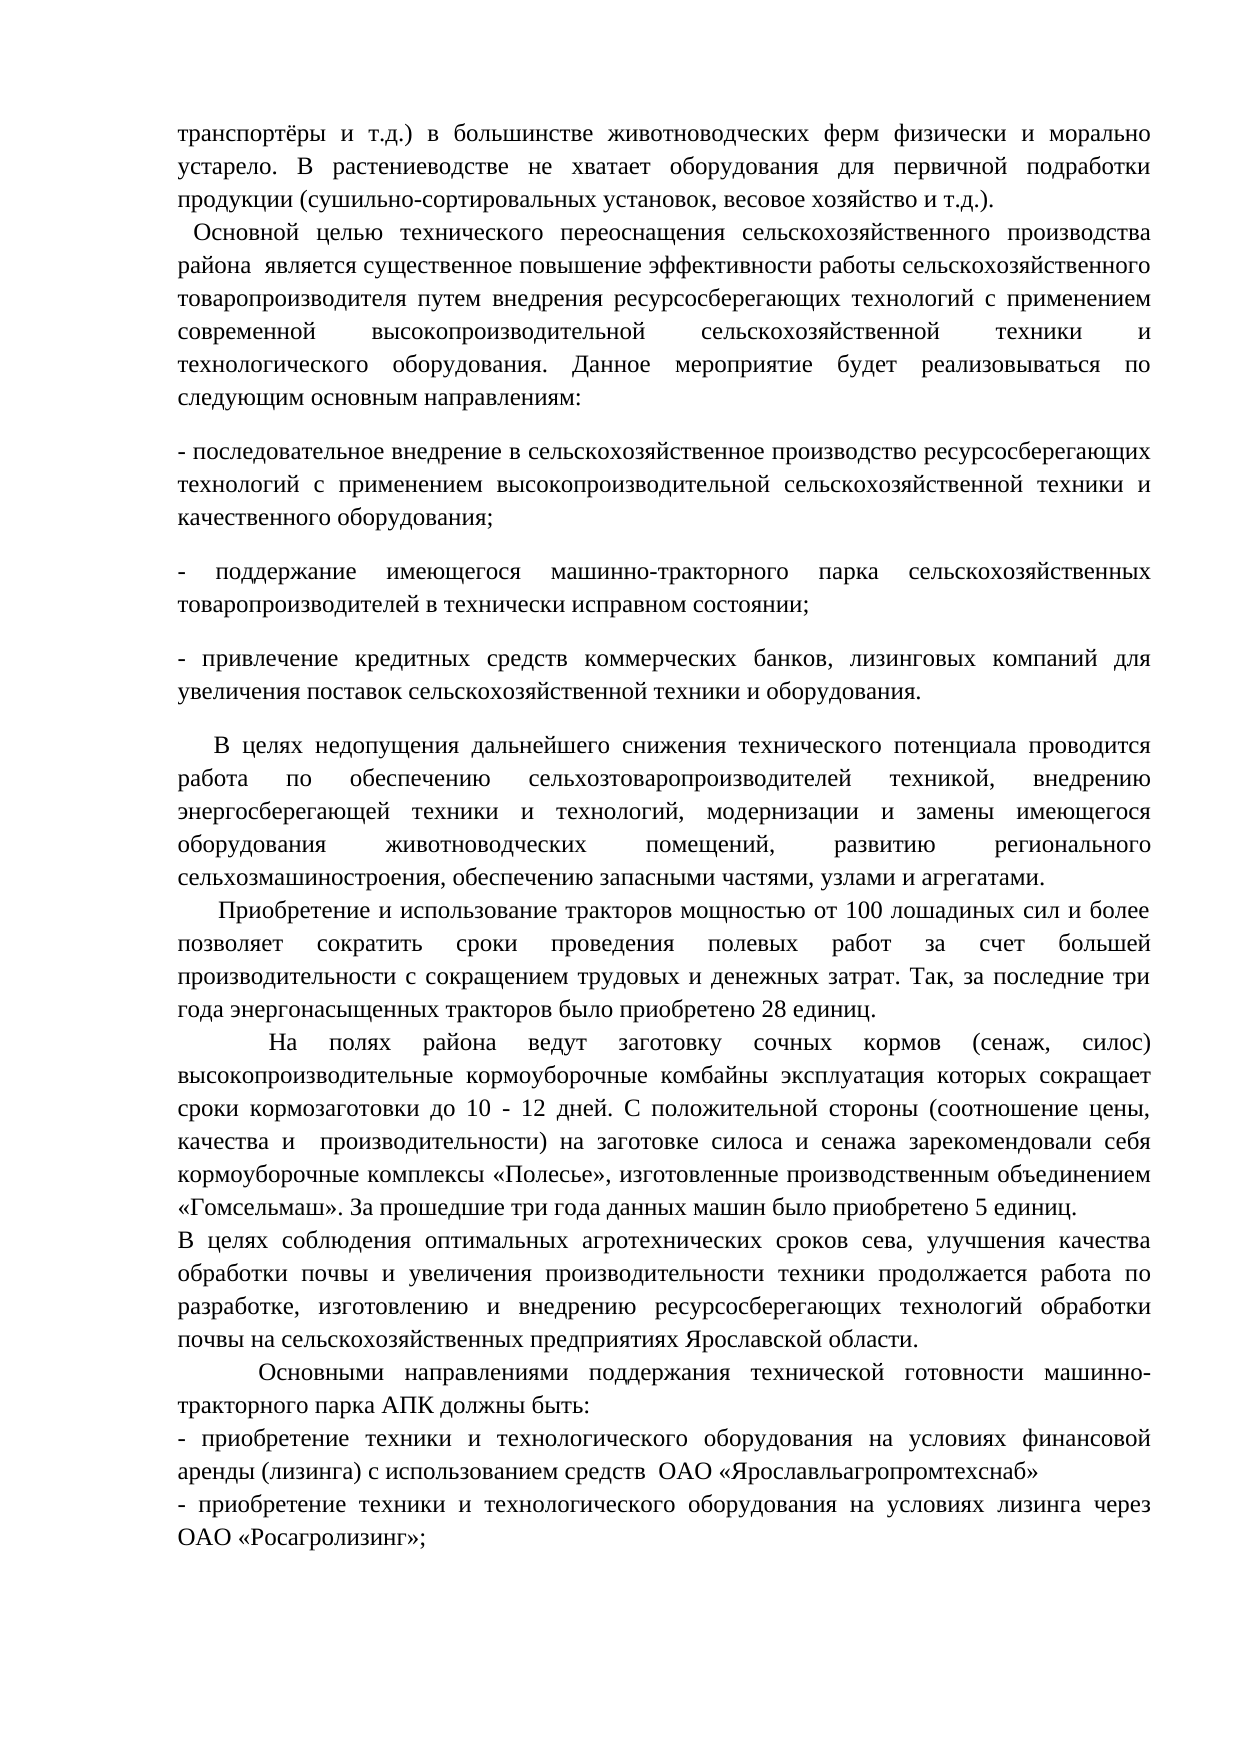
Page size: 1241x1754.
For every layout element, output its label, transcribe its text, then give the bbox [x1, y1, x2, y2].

text - последовательное внедрение в сельскохозяйственное производство ресурсосберегающих технологий с применением высокопроизводительной сельскохозяйственной техники и качественного оборудования; [177, 436, 1152, 531]
text - поддержание имеющегося машинно-тракторного парка сельскохозяйственных товаропроизводителей в технически исправном состоянии; [177, 556, 1152, 618]
text - приобретение техники и технологического оборудования на условиях лизинга через ОАО «Росагролизинг»; [177, 1489, 1152, 1551]
text На полях района ведут заготовку сочных кормов (сенаж, силос) высокопроизводительные кормоуборочные комбайны эксплуатация которых сокращает сроки кормозаготовки до 10 - 12 дней. С положительной стороны (соотношение цены, качества и производительности) на заготовке силоса и сенажа зарекомендовали себя кормоуборочные комплексы «Полесье», изготовленные производственным объединением «Гомсельмаш». За прошедшие три года данных машин было приобретено 5 единиц. [177, 1027, 1152, 1221]
text В целях недопущения дальнейшего снижения технического потенциала проводится работа по обеспечению сельхозтоваропроизводителей техникой, внедрению энергосберегающей техники и технологий, модернизации и замены имеющегося оборудования животноводческих помещений, развитию регионального сельхозмашиностроения, обеспечению запасными частями, узлами и агрегатами. [177, 730, 1152, 891]
text Основными направлениями поддержания технической готовности машинно-тракторного парка АПК должны быть: [177, 1357, 1152, 1419]
text - привлечение кредитных средств коммерческих банков, лизинговых компаний для увеличения поставок сельскохозяйственной техники и оборудования. [177, 643, 1152, 705]
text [177, 118, 1152, 213]
text В целях соблюдения оптимальных агротехнических сроков сева, улучшения качества обработки почвы и увеличения производительности техники продолжается работа по разработке, изготовлению и внедрению ресурсосберегающих технологий обработки почвы на сельскохозяйственных предприятиях Ярославской области. [177, 1225, 1152, 1353]
text Приобретение и использование тракторов мощностью от 100 лошадиных сил и более позволяет сократить сроки проведения полевых работ за счет большей производительности с сокращением трудовых и денежных затрат. Так, за последние три года энергонасыщенных тракторов было приобретено 28 единиц. [177, 895, 1152, 1023]
text Основной целью технического переоснащения сельскохозяйственного производства района является существенное повышение эффективности работы сельскохозяйственного товаропроизводителя путем внедрения ресурсосберегающих технологий с применением современной высокопроизводительной сельскохозяйственной техники и технологического оборудования. Данное мероприятие будет реализовываться по следующим основным направлениям: [177, 217, 1152, 411]
text - приобретение техники и технологического оборудования на условиях финансовой аренды (лизинга) с использованием средств ОАО «Ярославльагропромтехснаб» [177, 1423, 1152, 1485]
